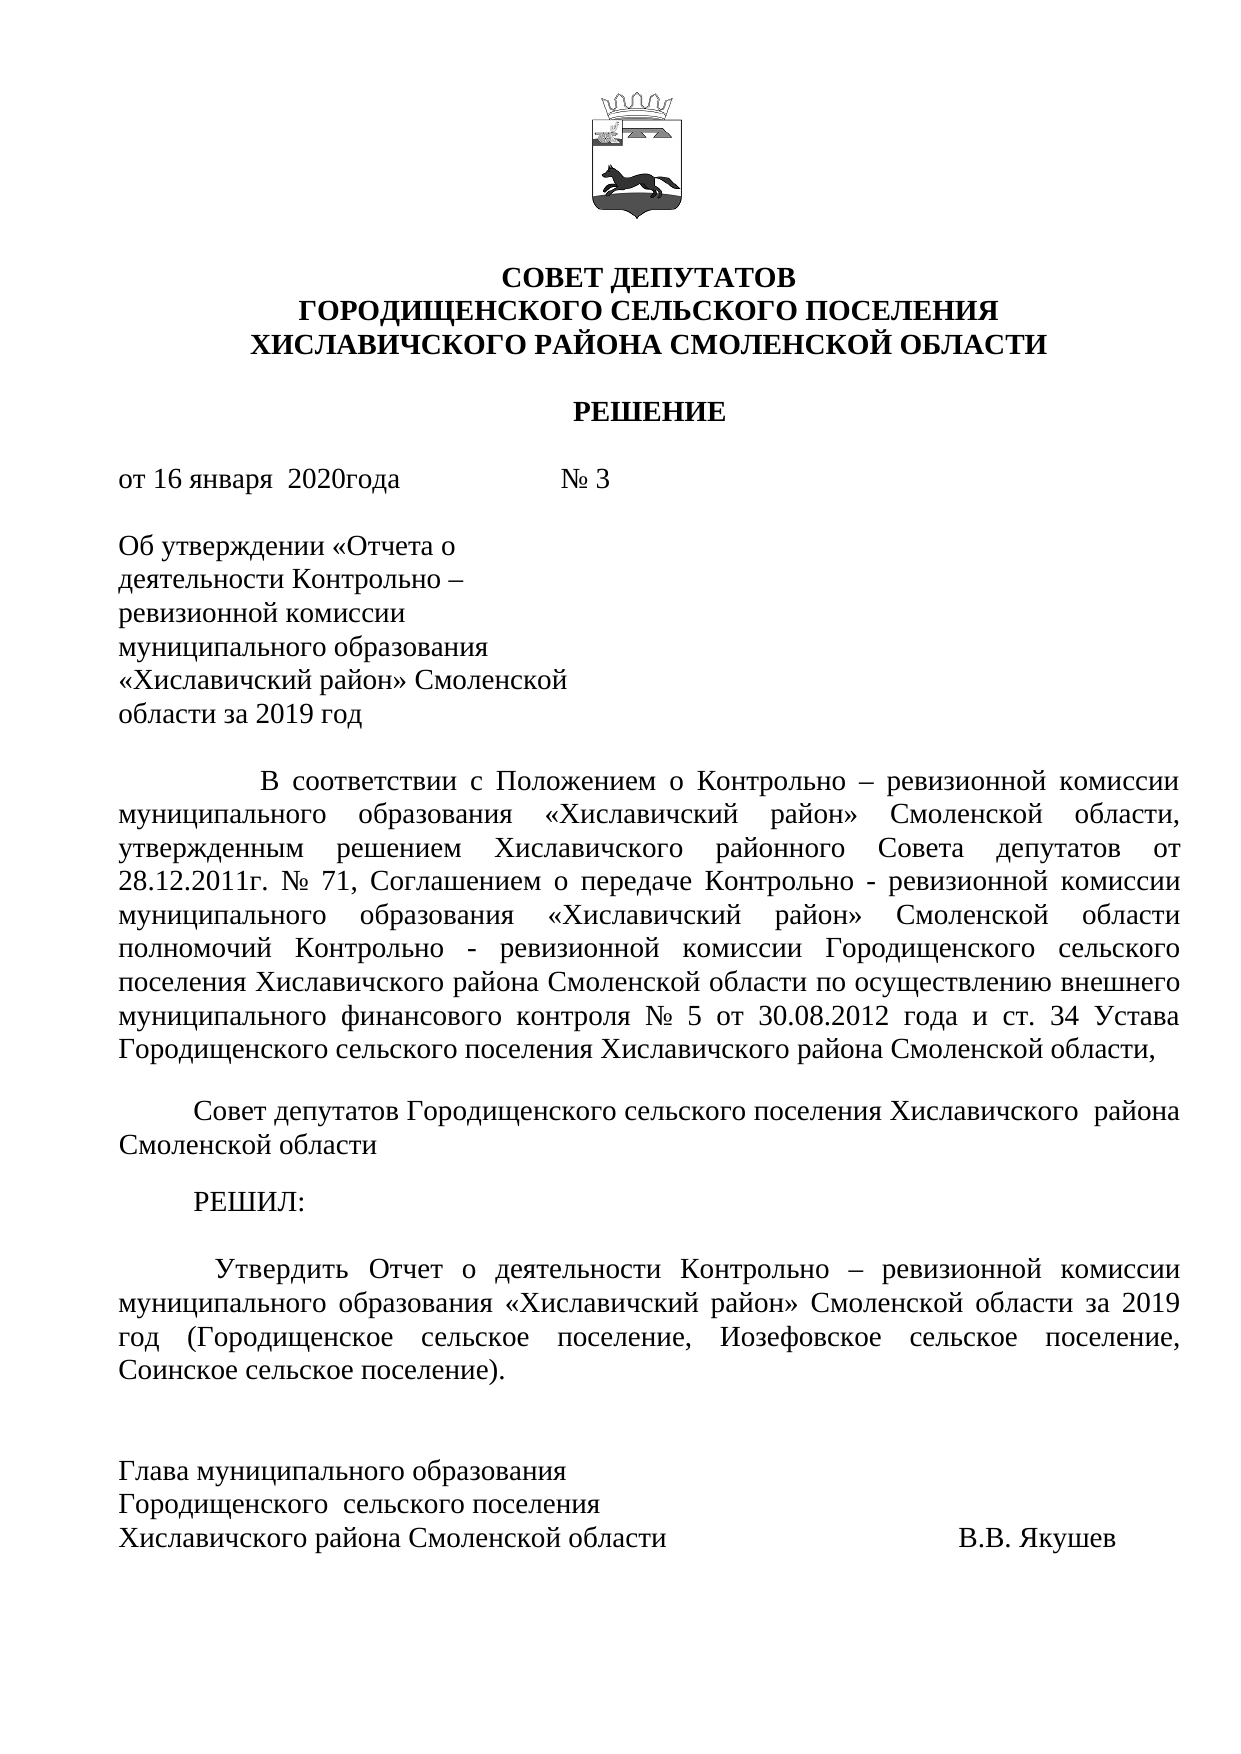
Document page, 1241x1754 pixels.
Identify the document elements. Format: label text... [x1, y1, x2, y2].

text РЕШИЛ: [119, 1184, 1181, 1218]
text Об утверждении «Отчета о деятельности Контрольно – ревизионной комиссии муниципального образования «Хиславичский район» Смоленской области за 2019 год [118, 528, 591, 729]
text Утвердить Отчет о деятельности Контрольно – ревизионной комиссии муниципального образования «Хиславичский район» Смоленской области за 2019 год (Городищенское сельское поселение, Иозефовское сельское поселение, Соинское сельское поселение). [118, 1252, 1181, 1386]
text ГОРОДИЩЕНСКОГО сельского поселения [118, 293, 1179, 327]
picture [582, 88, 692, 222]
text Совет депутатов Городищенского сельского поселения Хиславичского района Смоленской области [119, 1093, 1181, 1161]
text ХИСЛАВИЧСКОГО района Смоленской области [118, 327, 1179, 360]
text Городищенского сельского поселения [118, 1486, 1181, 1520]
text Глава муниципального образования [118, 1453, 1181, 1486]
subtitle РЕШЕНИЕ [118, 394, 1181, 427]
text от 16 января 2020года № 3 [118, 461, 1181, 494]
text Совет депутатов [118, 260, 1179, 293]
text Хиславичского района Смоленской области В.В. Якушев [118, 1520, 1181, 1553]
text В соответствии с Положением о Контрольно – ревизионной комиссии муниципального образования «Хиславичский район» Смоленской области, утвержденным решением Хиславичского районного Совета депутатов от 28.12.2011г. № 71, Соглашением о передаче Контрольно - ревизионной комиссии муниципального образования «Хиславичский район» Смоленской области полномочий Контрольно - ревизионной комиссии Городищенского сельского поселения Хиславичского района Смоленской области по осуществлению внешнего муниципального финансового контроля № 5 от 30.08.2012 года и ст. 34 Устава Городищенского сельского поселения Хиславичского района Смоленской области, [118, 763, 1181, 1065]
